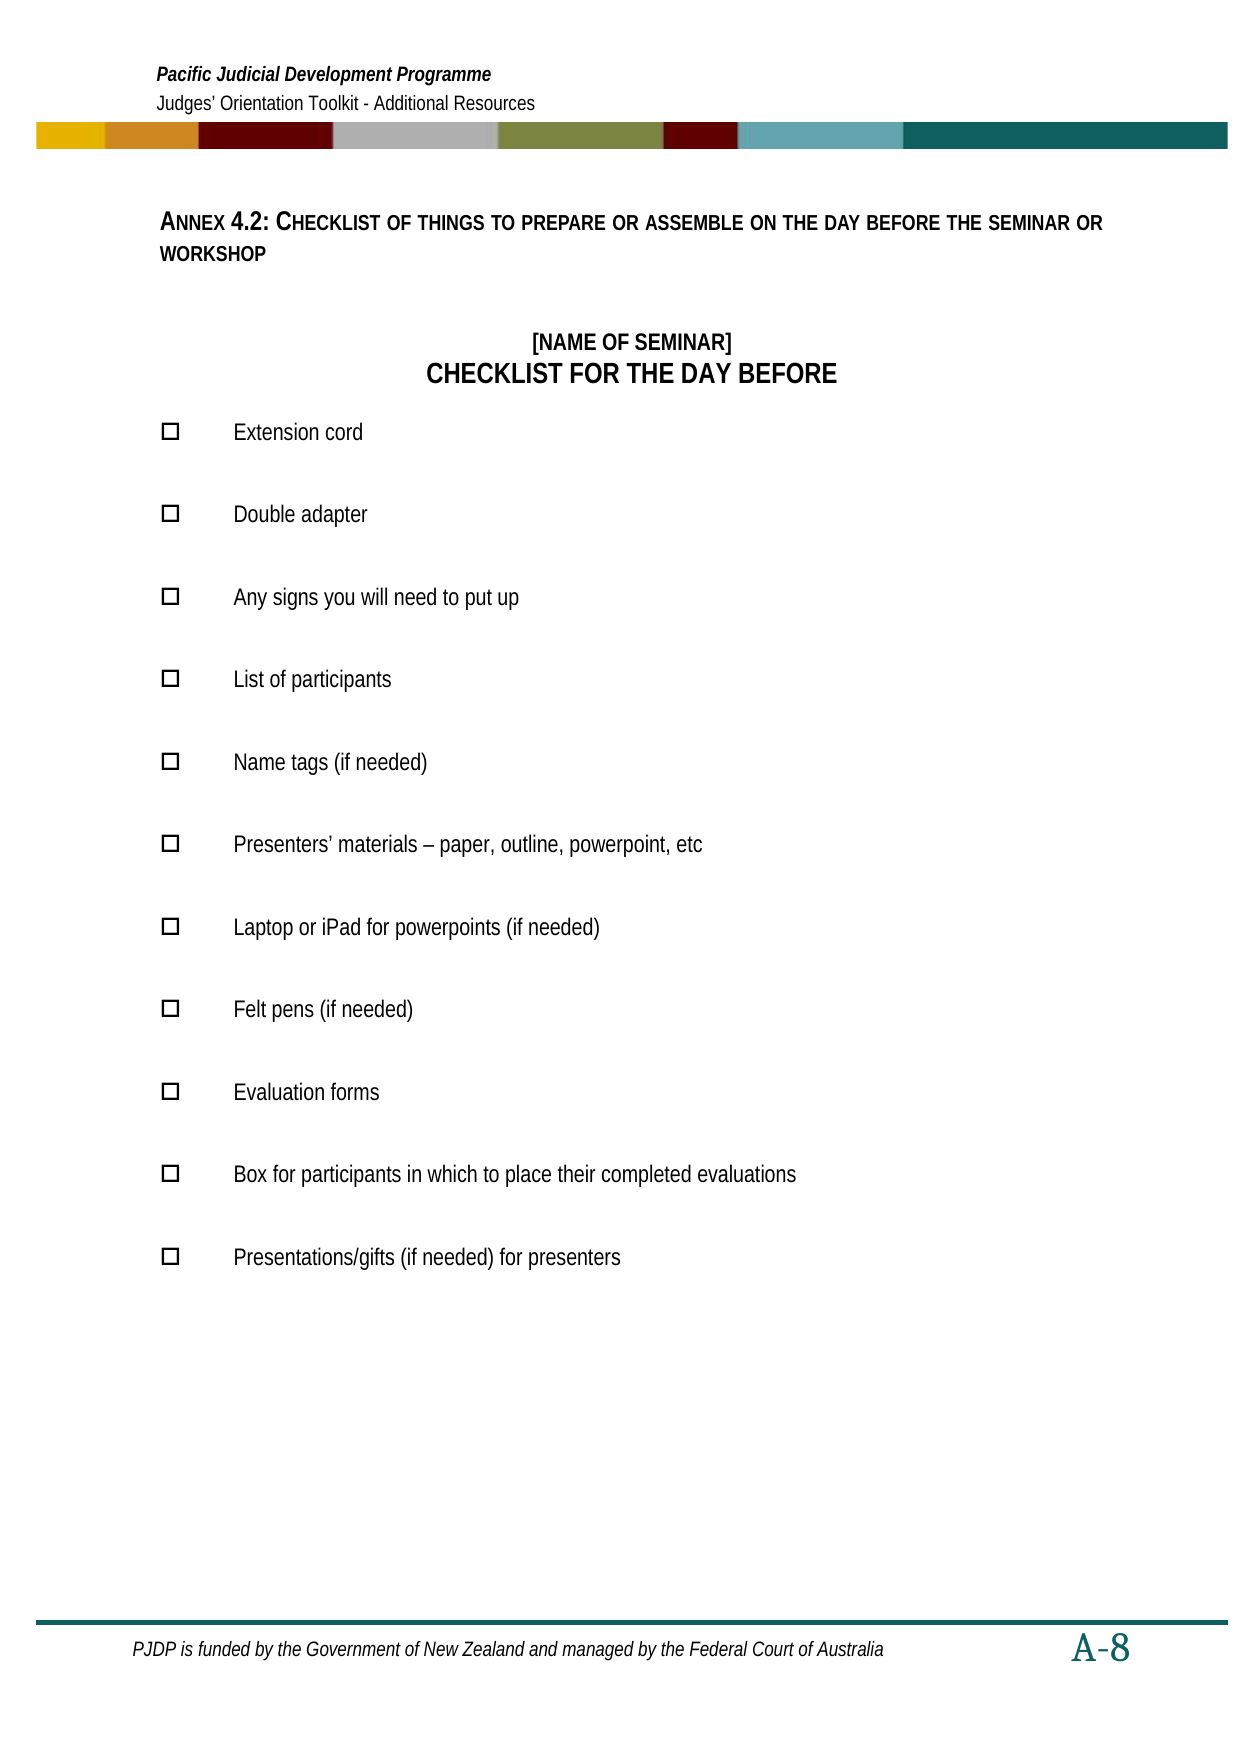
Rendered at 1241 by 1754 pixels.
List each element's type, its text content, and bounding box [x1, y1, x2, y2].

subtitle Annex 4.2: Checklist of things to prepare or assemble on the day before the seminar or workshop [159, 205, 1104, 267]
list Extension cord [159, 418, 1104, 446]
list Presentations/gifts (if needed) for presenters [159, 1243, 1104, 1271]
list Double adapter [159, 501, 1104, 528]
list Felt pens (if needed) [159, 996, 1104, 1023]
picture [36, 122, 1228, 149]
list Box for participants in which to place their completed evaluations [159, 1161, 1104, 1188]
text [NAME OF SEMINAR] [159, 328, 1104, 356]
list Name tags (if needed) [159, 748, 1104, 776]
list Evaluation forms [159, 1078, 1104, 1106]
list Laptop or iPad for powerpoints (if needed) [159, 913, 1104, 941]
text CHECKLIST FOR THE DAY BEFORE [159, 356, 1104, 389]
list Presenters’ materials – paper, outline, powerpoint, etc [159, 831, 1104, 858]
list Any signs you will need to put up [159, 583, 1104, 611]
list List of participants [159, 666, 1104, 693]
